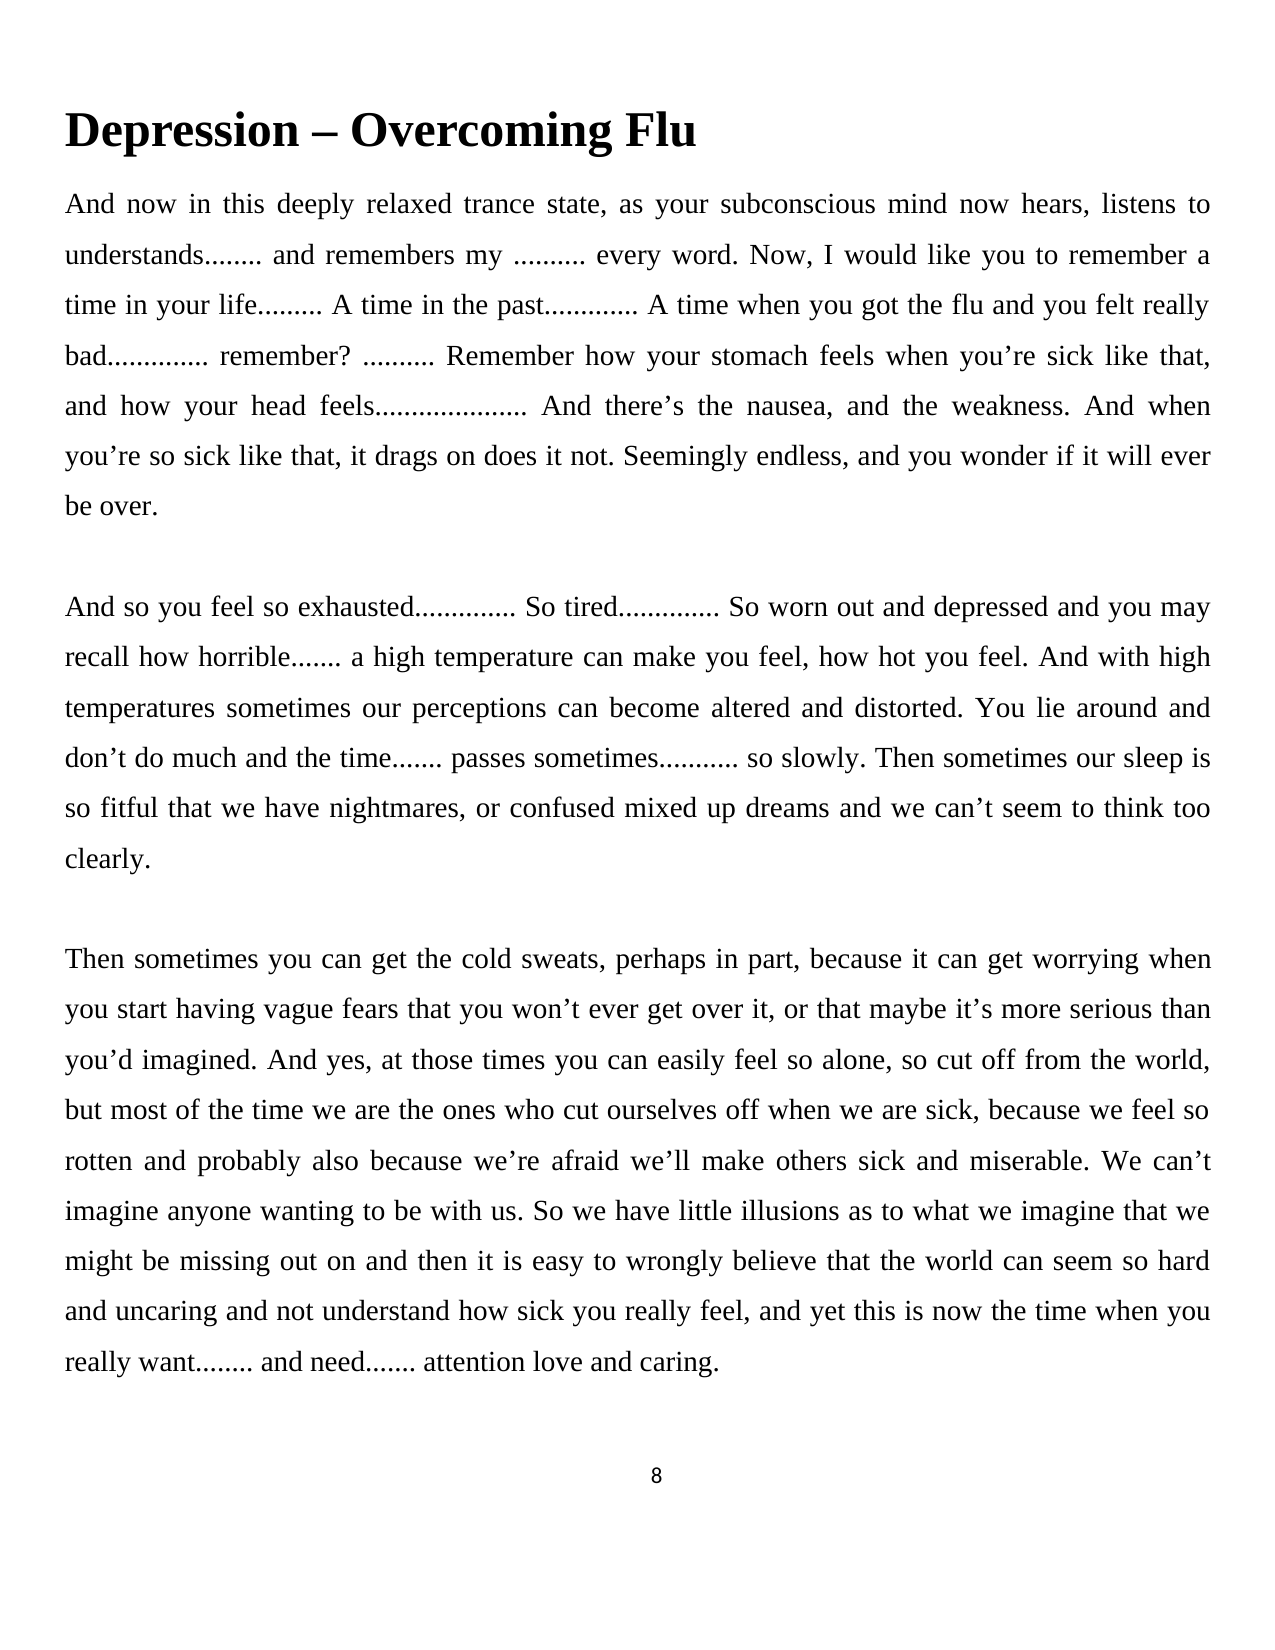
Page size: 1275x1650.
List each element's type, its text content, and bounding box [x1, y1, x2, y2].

subtitle Depression – Overcoming Flu [64, 100, 1212, 157]
text And now in this deeply relaxed trance state, as your subconscious mind now hears, listens to understands........ and remembers my .......... every word. Now, I would like you to remember a time in your life......... A time in the past............. A time when you got the flu and you felt really bad.............. remember? .......... Remember how your stomach feels when you’re sick like that, and how your head feels..................... And there’s the nausea, and the weakness. And when you’re so sick like that, it drags on does it not. Seemingly endless, and you wonder if it will ever be over. [64, 187, 1212, 522]
text And so you feel so exhausted.............. So tired.............. So worn out and depressed and you may recall how horrible....... a high temperature can make you feel, how hot you feel. And with high temperatures sometimes our perceptions can become altered and distorted. You lie around and don’t do much and the time....... passes sometimes........... so slowly. Then sometimes our sleep is so fitful that we have nightmares, or confused mixed up dreams and we can’t seem to think too clearly. [64, 589, 1212, 874]
text Then sometimes you can get the cold sweats, perhaps in part, because it can get worrying when you start having vague fears that you won’t ever get over it, or that maybe it’s more serious than you’d imagined. And yes, at those times you can easily feel so alone, so cut off from the world, but most of the time we are the ones who cut ourselves off when we are sick, because we feel so rotten and probably also because we’re afraid we’ll make others sick and miserable. We can’t imagine anyone wanting to be with us. So we have little illusions as to what we imagine that we might be missing out on and then it is easy to wrongly believe that the world can seem so hard and uncaring and not understand how sick you really feel, and yet this is now the time when you really want........ and need....... attention love and caring. [64, 941, 1212, 1377]
